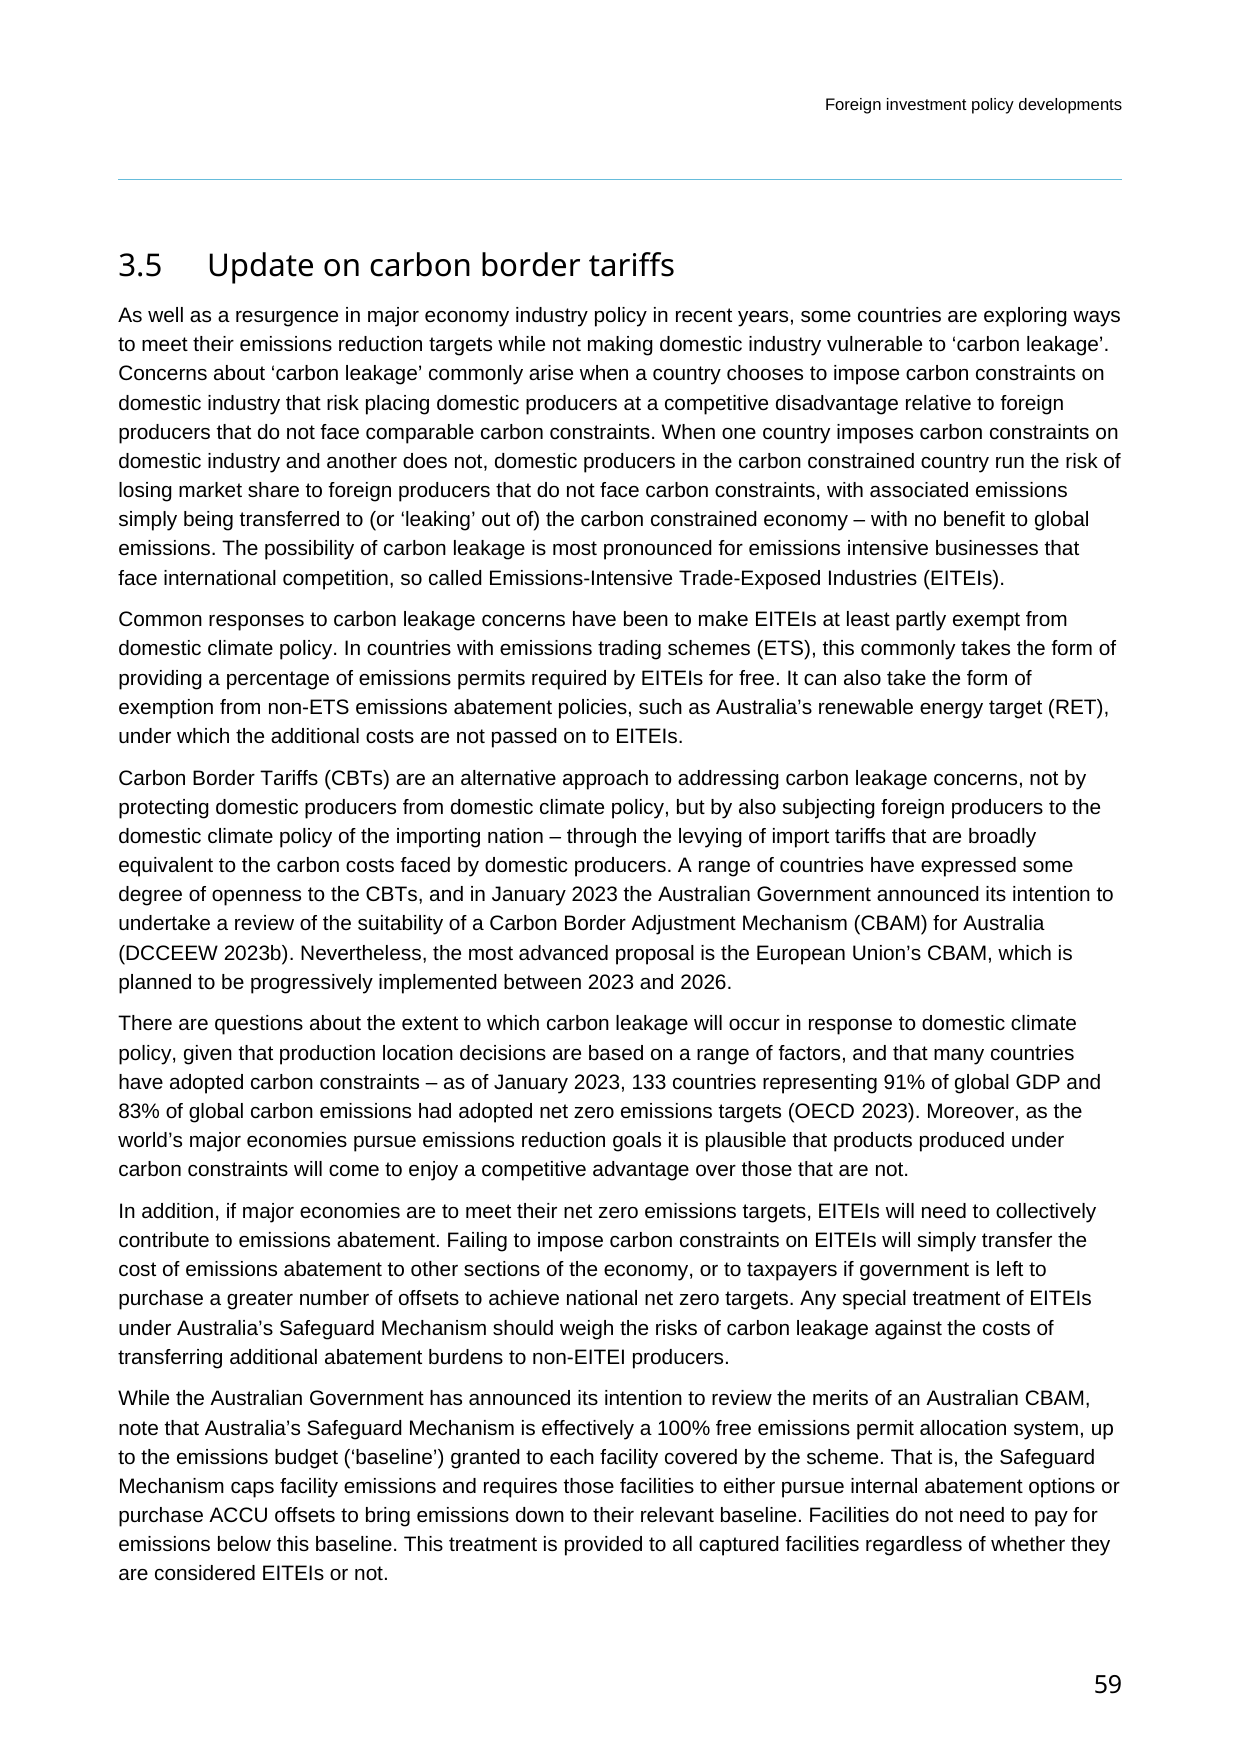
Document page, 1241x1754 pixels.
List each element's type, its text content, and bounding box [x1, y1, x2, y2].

text In addition, if major economies are to meet their net zero emissions targets, EITEIs will need to collectively contribute to emissions abatement. Failing to impose carbon constraints on EITEIs will simply transfer the cost of emissions abatement to other sections of the economy, or to taxpayers if government is left to purchase a greater number of offsets to achieve national net zero targets. Any special treatment of EITEIs under Australia’s Safeguard Mechanism should weigh the risks of carbon leakage against the costs of transferring additional abatement burdens to non-EITEI producers. [118, 1193, 1122, 1368]
subtitle Update on carbon border tariffs [118, 242, 1122, 285]
text Carbon Border Tariffs (CBTs) are an alternative approach to addressing carbon leakage concerns, not by protecting domestic producers from domestic climate policy, but by also subjecting foreign producers to the domestic climate policy of the importing nation – through the levying of import tariffs that are broadly equivalent to the carbon costs faced by domestic producers. A range of countries have expressed some degree of openness to the CBTs, and in January 2023 the Australian Government announced its intention to undertake a review of the suitability of a Carbon Border Adjustment Mechanism (CBAM) for Australia (DCCEEW 2023b). Nevertheless, the most advanced proposal is the European Union’s CBAM, which is planned to be progressively implemented between 2023 and 2026. [118, 760, 1122, 993]
text While the Australian Government has announced its intention to review the merits of an Australian CBAM, note that Australia’s Safeguard Mechanism is effectively a 100% free emissions permit allocation system, up to the emissions budget (‘baseline’) granted to each facility covered by the scheme. That is, the Safeguard Mechanism caps facility emissions and requires those facilities to either pursue internal abatement options or purchase ACCU offsets to bring emissions down to their relevant baseline. Facilities do not need to pay for emissions below this baseline. This treatment is provided to all captured facilities regardless of whether they are considered EITEIs or not. [118, 1381, 1122, 1585]
text Common responses to carbon leakage concerns have been to make EITEIs at least partly exempt from domestic climate policy. In countries with emissions trading schemes (ETS), this commonly takes the form of providing a percentage of emissions permits required by EITEIs for free. It can also take the form of exemption from non-ETS emissions abatement policies, such as Australia’s renewable energy target (RET), under which the additional costs are not passed on to EITEIs. [118, 602, 1122, 748]
text There are questions about the extent to which carbon leakage will occur in response to domestic climate policy, given that production location decisions are based on a range of factors, and that many countries have adopted carbon constraints – as of January 2023, 133 countries representing 91% of global GDP and 83% of global carbon emissions had adopted net zero emissions targets (OECD 2023). Moreover, as the world’s major economies pursue emissions reduction goals it is plausible that products produced under carbon constraints will come to enjoy a competitive advantage over those that are not. [118, 1006, 1122, 1181]
text As well as a resurgence in major economy industry policy in recent years, some countries are exploring ways to meet their emissions reduction targets while not making domestic industry vulnerable to ‘carbon leakage’. Concerns about ‘carbon leakage’ commonly arise when a country chooses to impose carbon constraints on domestic industry that risk placing domestic producers at a competitive disadvantage relative to foreign producers that do not face comparable carbon constraints. When one country imposes carbon constraints on domestic industry and another does not, domestic producers in the carbon constrained country run the risk of losing market share to foreign producers that do not face carbon constraints, with associated emissions simply being transferred to (or ‘leaking’ out of) the carbon constrained economy – with no benefit to global emissions. The possibility of carbon leakage is most pronounced for emissions intensive businesses that face international competition, so called Emissions-Intensive Trade-Exposed Industries (EITEIs). [118, 298, 1122, 589]
